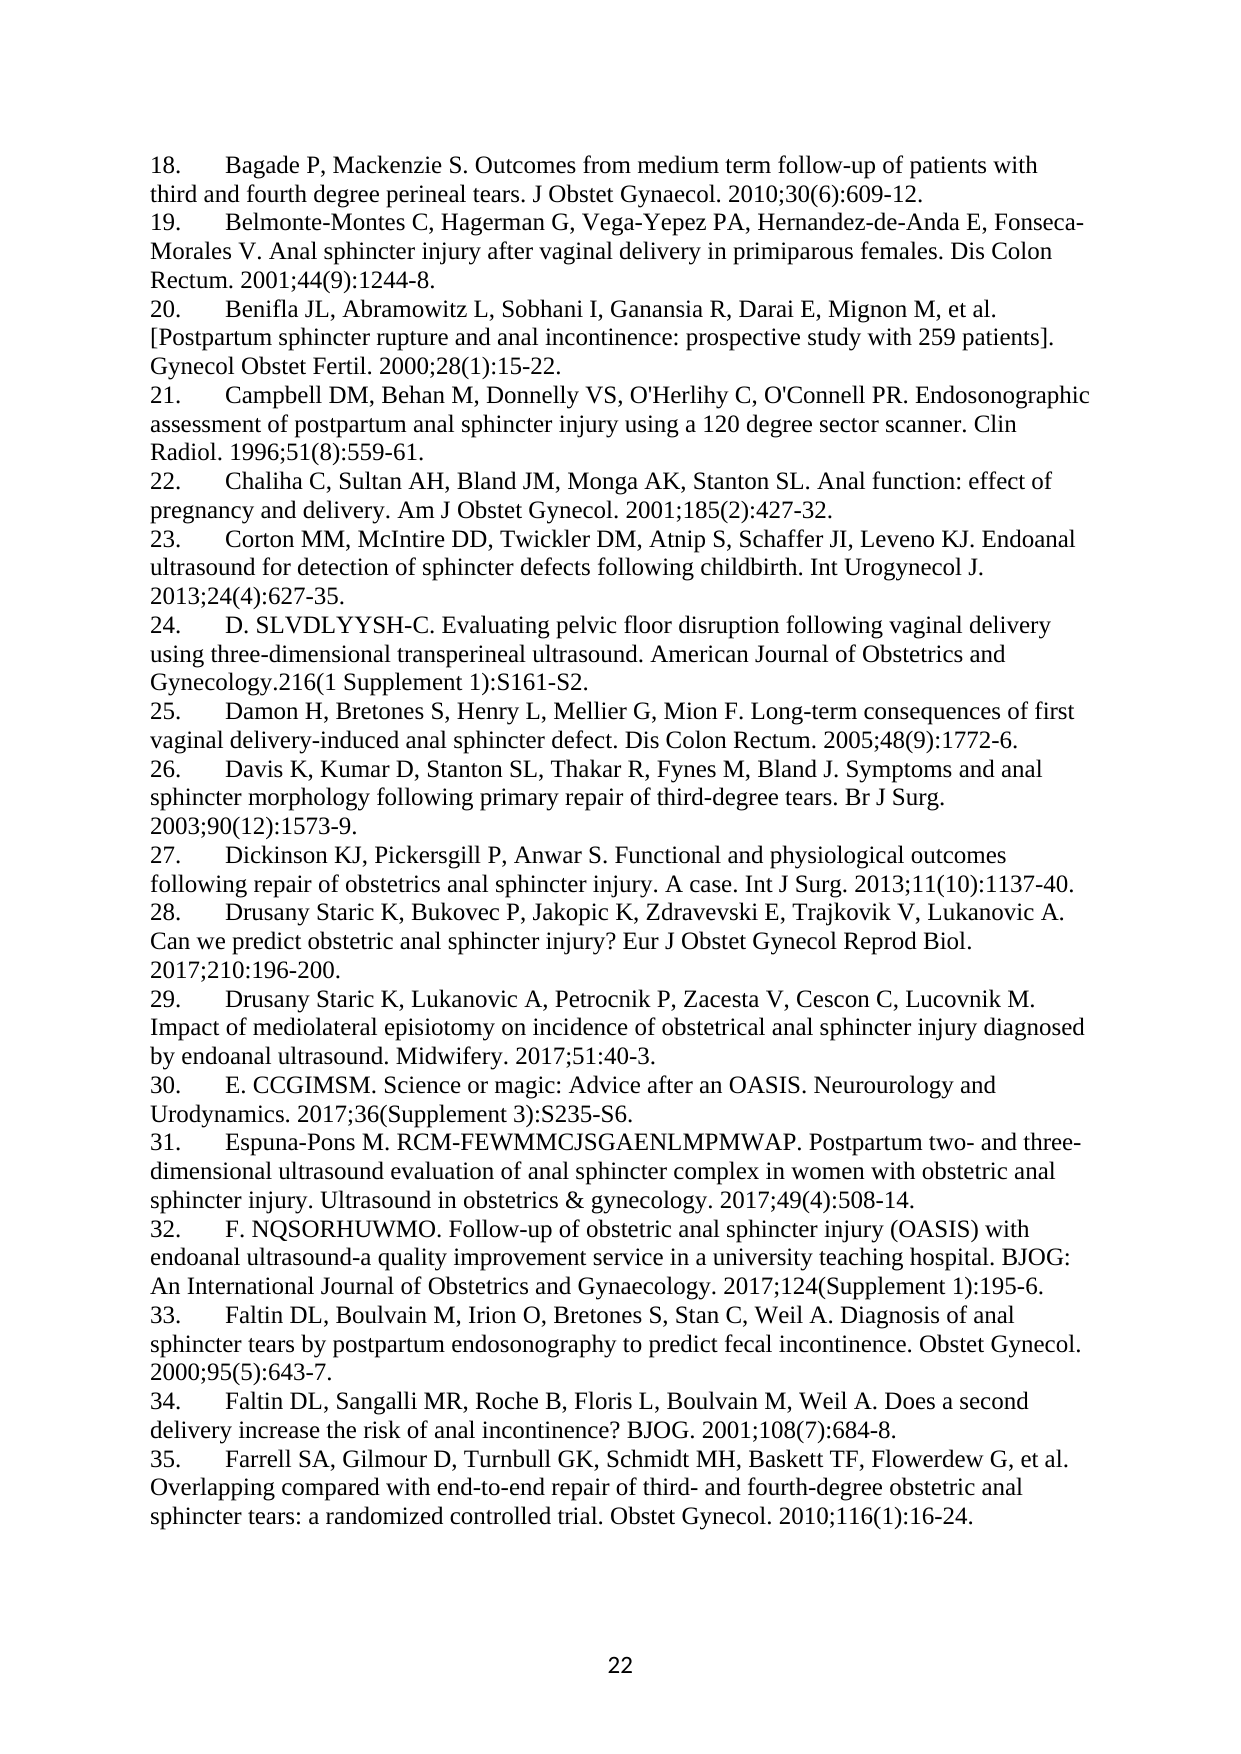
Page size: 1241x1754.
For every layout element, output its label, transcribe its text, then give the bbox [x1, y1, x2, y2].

text 22. Chaliha C, Sultan AH, Bland JM, Monga AK, Stanton SL. Anal function: effect of pregnancy and delivery. Am J Obstet Gynecol. 2001;185(2):427-32. [150, 466, 1090, 524]
text 20. Benifla JL, Abramowitz L, Sobhani I, Ganansia R, Darai E, Mignon M, et al. [Postpartum sphincter rupture and anal incontinence: prospective study with 259 patients]. Gynecol Obstet Fertil. 2000;28(1):15-22. [150, 294, 1090, 380]
text 34. Faltin DL, Sangalli MR, Roche B, Floris L, Boulvain M, Weil A. Does a second delivery increase the risk of anal incontinence? BJOG. 2001;108(7):684-8. [150, 1386, 1090, 1444]
text 28. Drusany Staric K, Bukovec P, Jakopic K, Zdravevski E, Trajkovik V, Lukanovic A. Can we predict obstetric anal sphincter injury? Eur J Obstet Gynecol Reprod Biol. 2017;210:196-200. [150, 897, 1090, 984]
text 30. E. CCGIMSM. Science or magic: Advice after an OASIS. Neurourology and Urodynamics. 2017;36(Supplement 3):S235-S6. [150, 1070, 1090, 1127]
text 33. Faltin DL, Boulvain M, Irion O, Bretones S, Stan C, Weil A. Diagnosis of anal sphincter tears by postpartum endosonography to predict fecal incontinence. Obstet Gynecol. 2000;95(5):643-7. [150, 1300, 1090, 1386]
text 23. Corton MM, McIntire DD, Twickler DM, Atnip S, Schaffer JI, Leveno KJ. Endoanal ultrasound for detection of sphincter defects following childbirth. Int Urogynecol J. 2013;24(4):627-35. [150, 524, 1090, 610]
text 35. Farrell SA, Gilmour D, Turnbull GK, Schmidt MH, Baskett TF, Flowerdew G, et al. Overlapping compared with end-to-end repair of third- and fourth-degree obstetric anal sphincter tears: a randomized controlled trial. Obstet Gynecol. 2010;116(1):16-24. [150, 1444, 1090, 1530]
text 26. Davis K, Kumar D, Stanton SL, Thakar R, Fynes M, Bland J. Symptoms and anal sphincter morphology following primary repair of third-degree tears. Br J Surg. 2003;90(12):1573-9. [150, 754, 1090, 840]
text 27. Dickinson KJ, Pickersgill P, Anwar S. Functional and physiological outcomes following repair of obstetrics anal sphincter injury. A case. Int J Surg. 2013;11(10):1137-40. [150, 840, 1090, 897]
text 31. Espuna-Pons M. RCM-FEWMMCJSGAENLMPMWAP. Postpartum two- and three-dimensional ultrasound evaluation of anal sphincter complex in women with obstetric anal sphincter injury. Ultrasound in obstetrics & gynecology. 2017;49(4):508-14. [150, 1127, 1090, 1214]
text 29. Drusany Staric K, Lukanovic A, Petrocnik P, Zacesta V, Cescon C, Lucovnik M. Impact of mediolateral episiotomy on incidence of obstetrical anal sphincter injury diagnosed by endoanal ultrasound. Midwifery. 2017;51:40-3. [150, 984, 1090, 1070]
text 21. Campbell DM, Behan M, Donnelly VS, O'Herlihy C, O'Connell PR. Endosonographic assessment of postpartum anal sphincter injury using a 120 degree sector scanner. Clin Radiol. 1996;51(8):559-61. [150, 380, 1090, 466]
text 25. Damon H, Bretones S, Henry L, Mellier G, Mion F. Long-term consequences of first vaginal delivery-induced anal sphincter defect. Dis Colon Rectum. 2005;48(9):1772-6. [150, 696, 1090, 754]
text 32. F. NQSORHUWMO. Follow-up of obstetric anal sphincter injury (OASIS) with endoanal ultrasound-a quality improvement service in a university teaching hospital. BJOG: An International Journal of Obstetrics and Gynaecology. 2017;124(Supplement 1):195-6. [150, 1214, 1090, 1300]
text 19. Belmonte-Montes C, Hagerman G, Vega-Yepez PA, Hernandez-de-Anda E, Fonseca-Morales V. Anal sphincter injury after vaginal delivery in primiparous females. Dis Colon Rectum. 2001;44(9):1244-8. [150, 207, 1090, 294]
text 18. Bagade P, Mackenzie S. Outcomes from medium term follow-up of patients with third and fourth degree perineal tears. J Obstet Gynaecol. 2010;30(6):609-12. [150, 150, 1090, 207]
text 24. D. SLVDLYYSH-C. Evaluating pelvic floor disruption following vaginal delivery using three-dimensional transperineal ultrasound. American Journal of Obstetrics and Gynecology.216(1 Supplement 1):S161-S2. [150, 610, 1090, 696]
